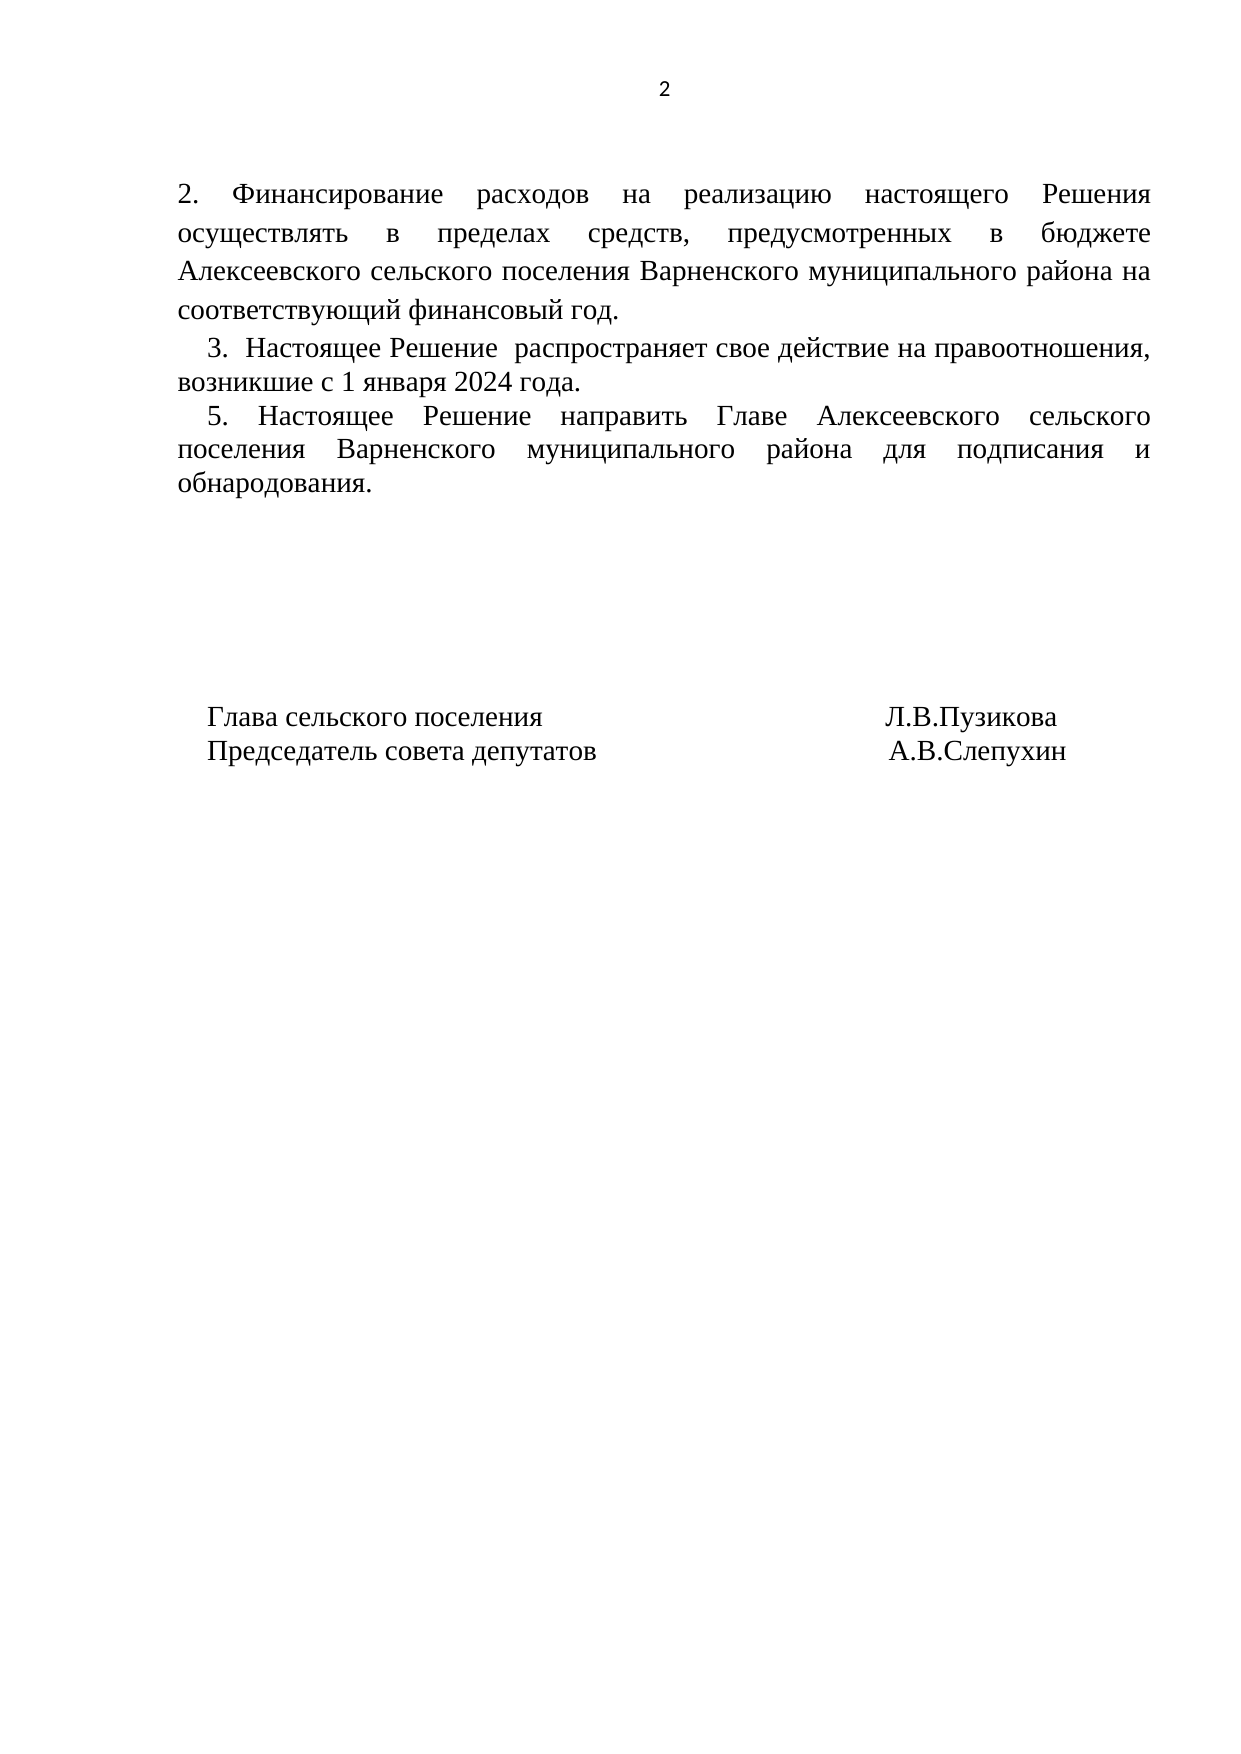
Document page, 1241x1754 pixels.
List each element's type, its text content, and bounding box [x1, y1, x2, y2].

text 3. Настоящее Решение распространяет свое действие на правоотношения, возникшие с 1 января 2024 года. [177, 331, 1152, 398]
text 2. Финансирование расходов на реализацию настоящего Решения осуществлять в пределах средств, предусмотренных в бюджете Алексеевского сельского поселения Варненского муниципального района на соответствующий финансовый год. [177, 176, 1152, 326]
text Председатель совета депутатов А.В.Слепухин [177, 733, 1152, 767]
text Глава сельского поселения Л.В.Пузикова [177, 699, 1152, 733]
text 5. Настоящее Решение направить Главе Алексеевского сельского поселения Варненского муниципального района для подписания и обнародования. [177, 398, 1152, 498]
